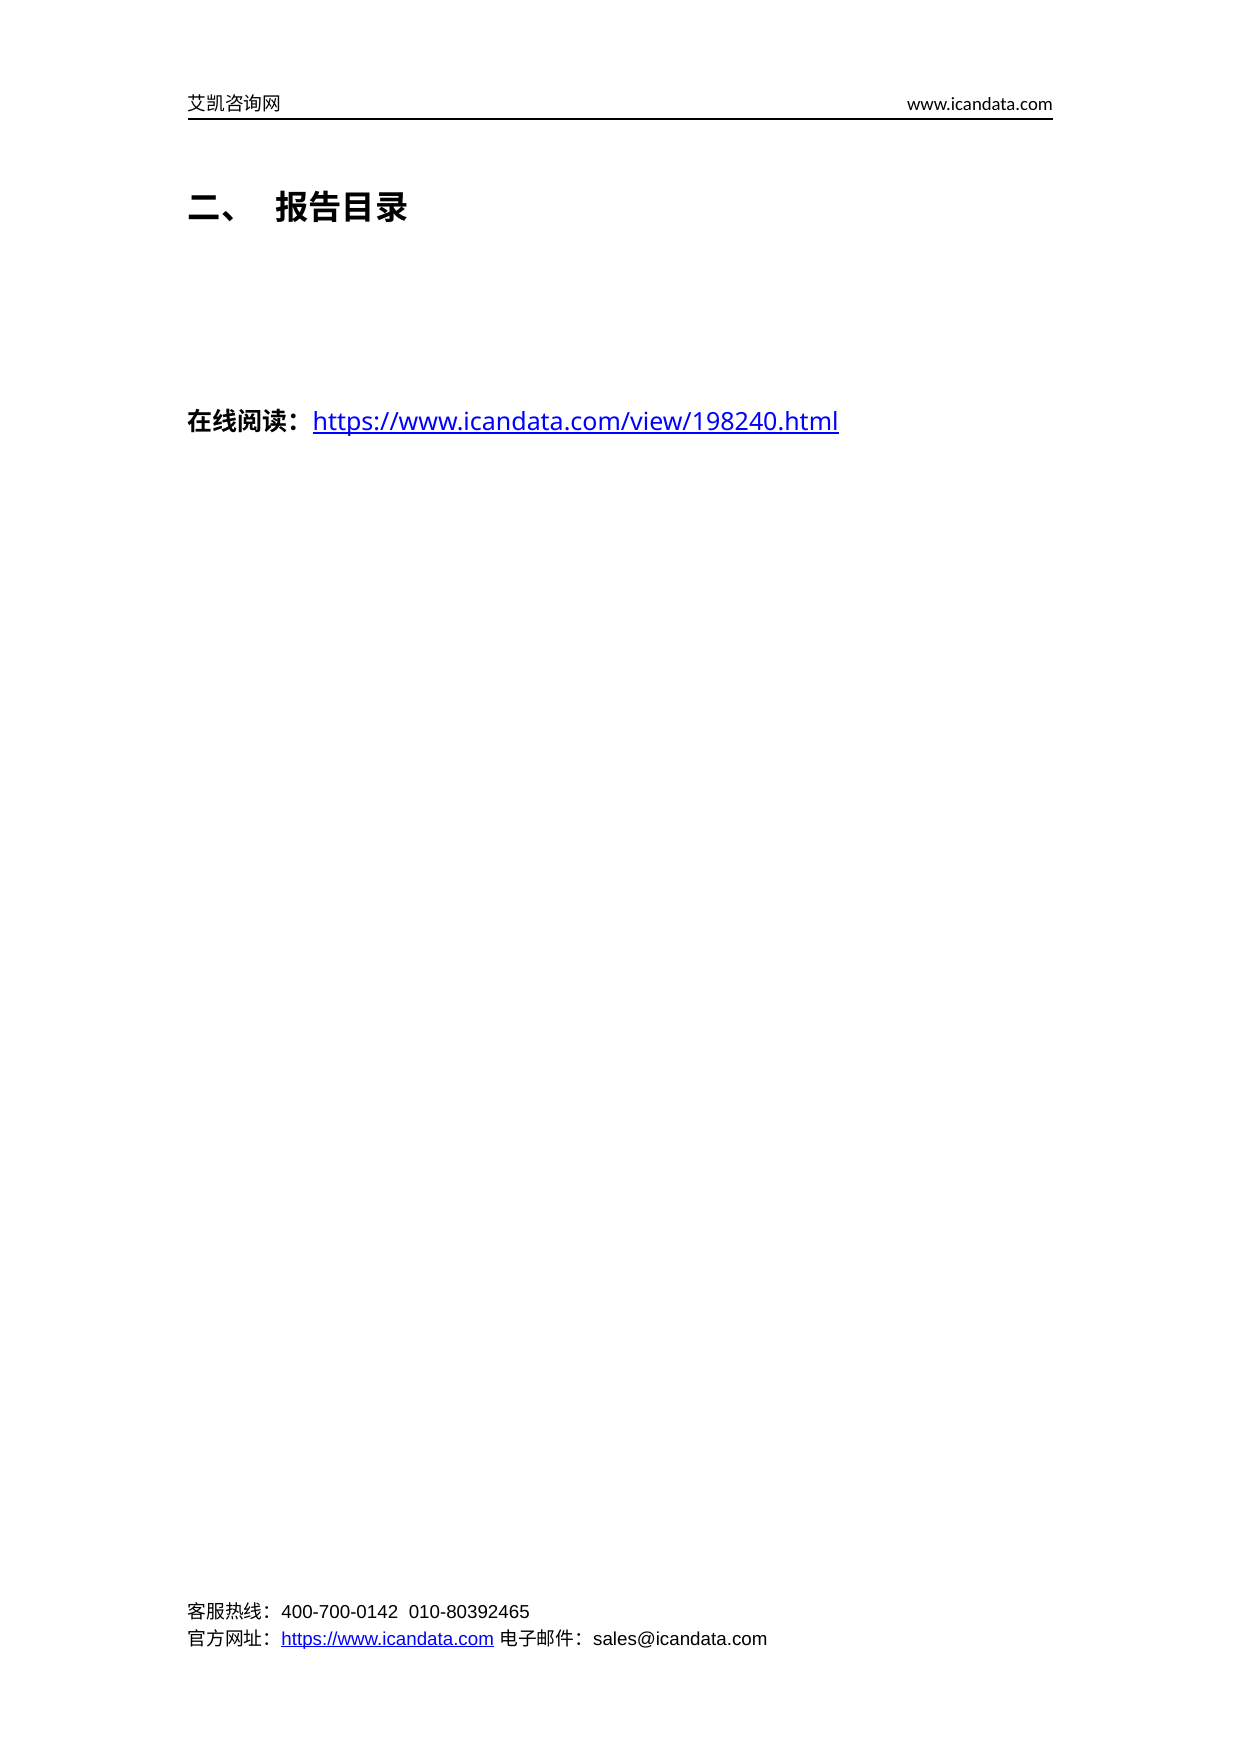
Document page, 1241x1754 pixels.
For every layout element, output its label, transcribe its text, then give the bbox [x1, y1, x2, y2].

subtitle 报告目录 [187, 172, 1053, 237]
text 在线阅读：https://www.icandata.com/view/198240.html [187, 387, 1053, 452]
